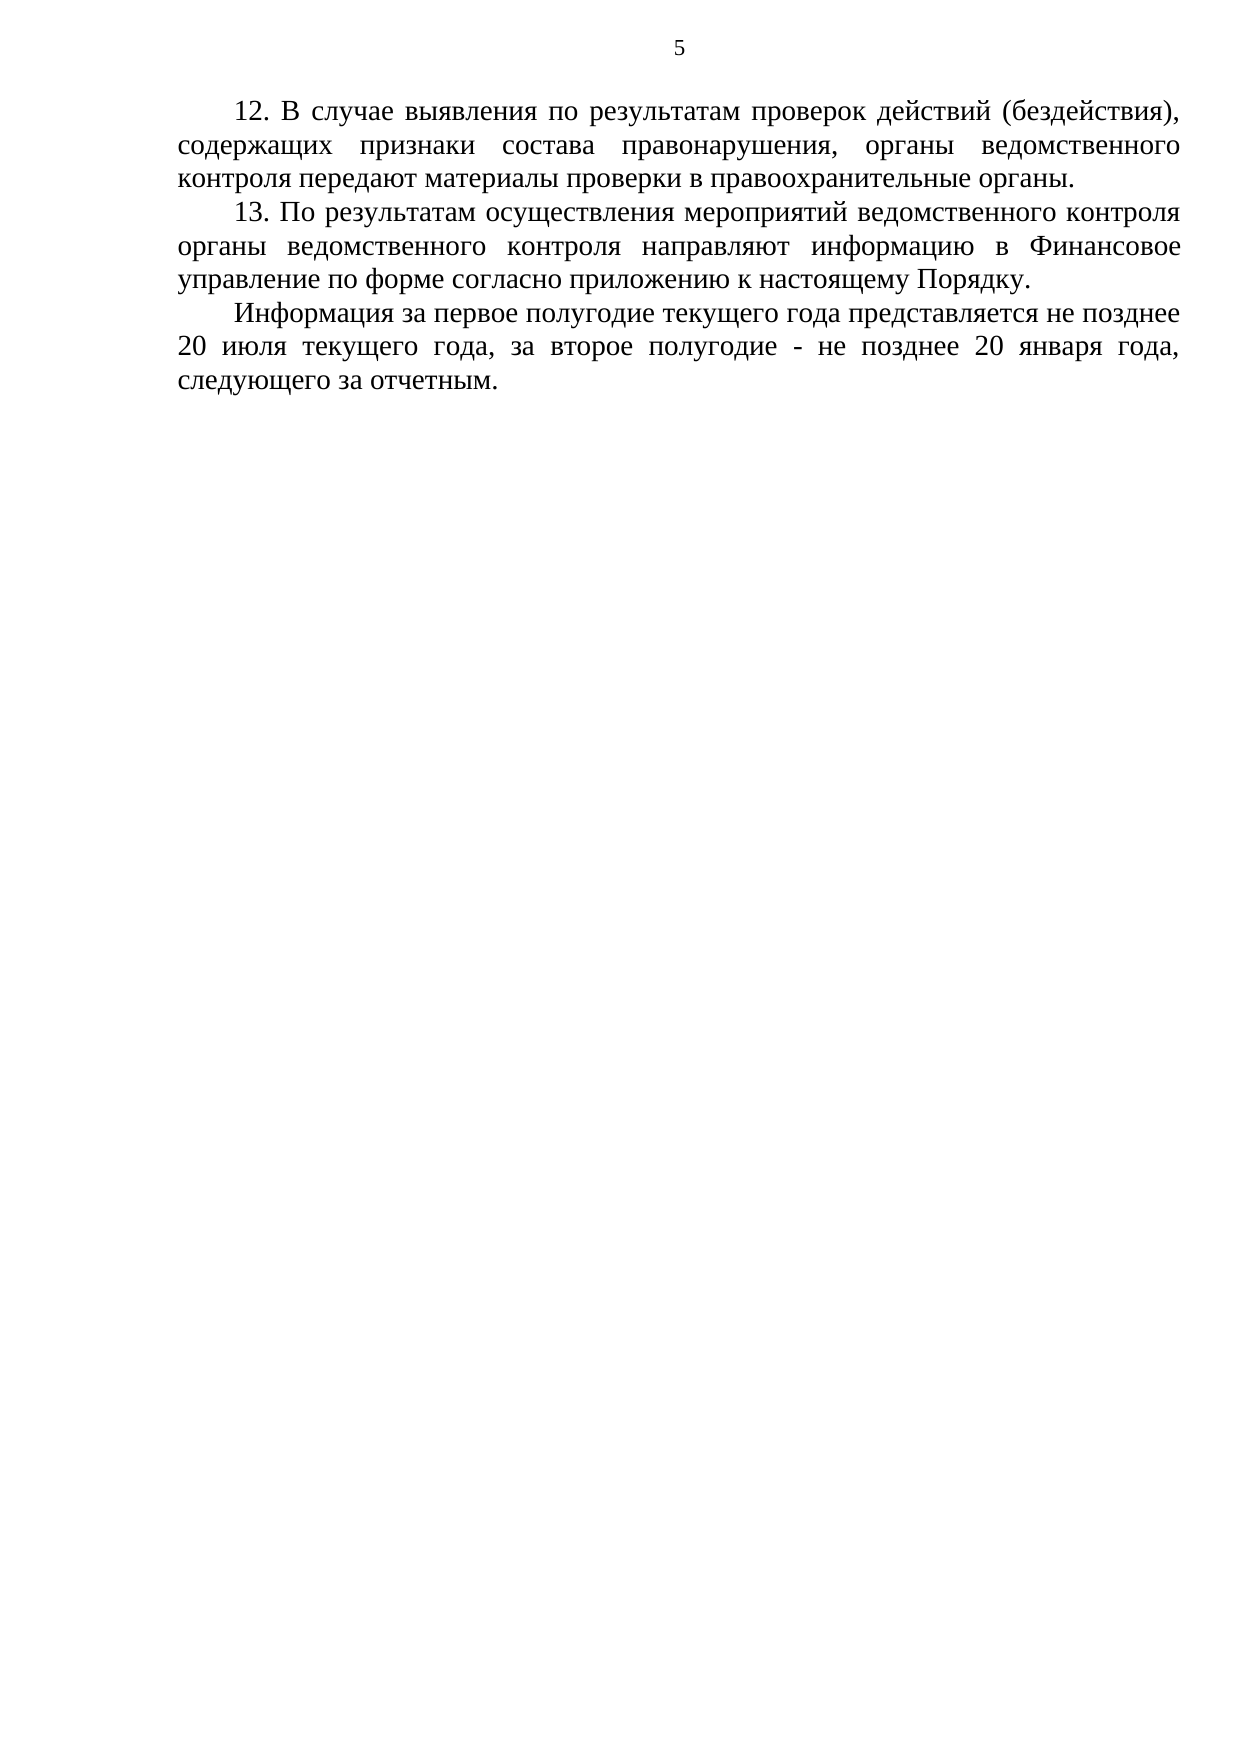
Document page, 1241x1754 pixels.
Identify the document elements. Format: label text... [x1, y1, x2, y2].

text 13. По результатам осуществления мероприятий ведомственного контроля органы ведомственного контроля направляют информацию в Финансовое управление по форме согласно приложению к настоящему Порядку. [177, 194, 1181, 295]
text 12. В случае выявления по результатам проверок действий (бездействия), содержащих признаки состава правонарушения, органы ведомственного контроля передают материалы проверки в правоохранительные органы. [177, 93, 1181, 194]
text Информация за первое полугодие текущего года представляется не позднее 20 июля текущего года, за второе полугодие - не позднее 20 января года, следующего за отчетным. [177, 295, 1181, 395]
